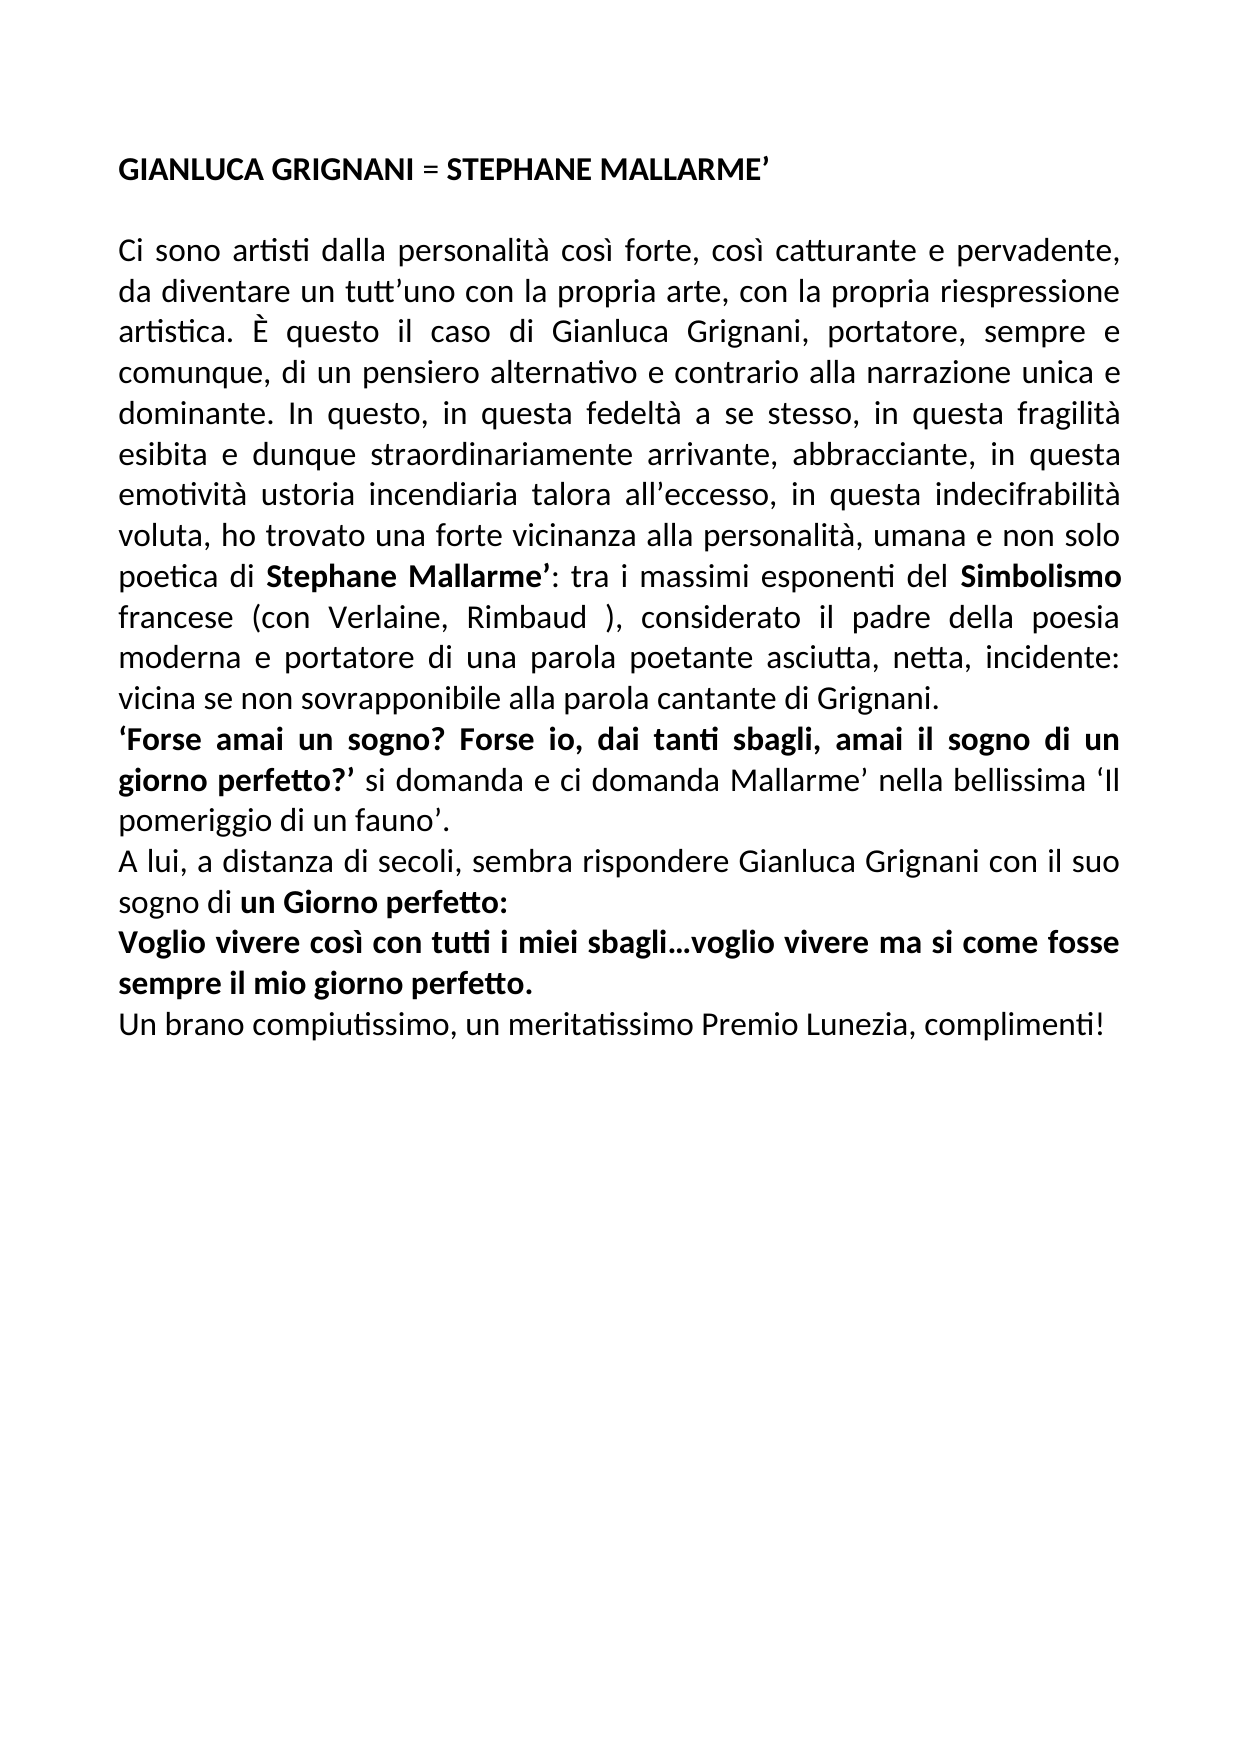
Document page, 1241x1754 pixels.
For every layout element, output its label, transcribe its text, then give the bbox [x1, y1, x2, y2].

text Ci sono artisti dalla personalità così forte, così catturante e pervadente, da diventare un tutt’uno con la propria arte, con la propria riespressione artistica. È questo il caso di Gianluca Grignani, portatore, sempre e comunque, di un pensiero alternativo e contrario alla narrazione unica e dominante. In questo, in questa fedeltà a se stesso, in questa fragilità esibita e dunque straordinariamente arrivante, abbracciante, in questa emotività ustoria incendiaria talora all’eccesso, in questa indecifrabilità voluta, ho trovato una forte vicinanza alla personalità, umana e non solo poetica di Stephane Mallarme’: tra i massimi esponenti del Simbolismo francese (con Verlaine, Rimbaud ), considerato il padre della poesia moderna e portatore di una parola poetante asciutta, netta, incidente: vicina se non sovrapponibile alla parola cantante di Grignani. [118, 229, 1122, 718]
text Un brano compiutissimo, un meritatissimo Premio Lunezia, complimenti! [118, 1003, 1122, 1044]
text GIANLUCA GRIGNANI = STEPHANE MALLARME’ [118, 148, 1122, 188]
text A lui, a distanza di secoli, sembra rispondere Gianluca Grignani con il suo sogno di un Giorno perfetto: [118, 840, 1122, 921]
text Voglio vivere così con tutti i miei sbagli…voglio vivere ma si come fosse sempre il mio giorno perfetto. [118, 921, 1122, 1003]
text ‘Forse amai un sogno? Forse io, dai tanti sbagli, amai il sogno di un giorno perfetto?’ si domanda e ci domanda Mallarme’ nella bellissima ‘Il pomeriggio di un fauno’. [118, 718, 1122, 840]
